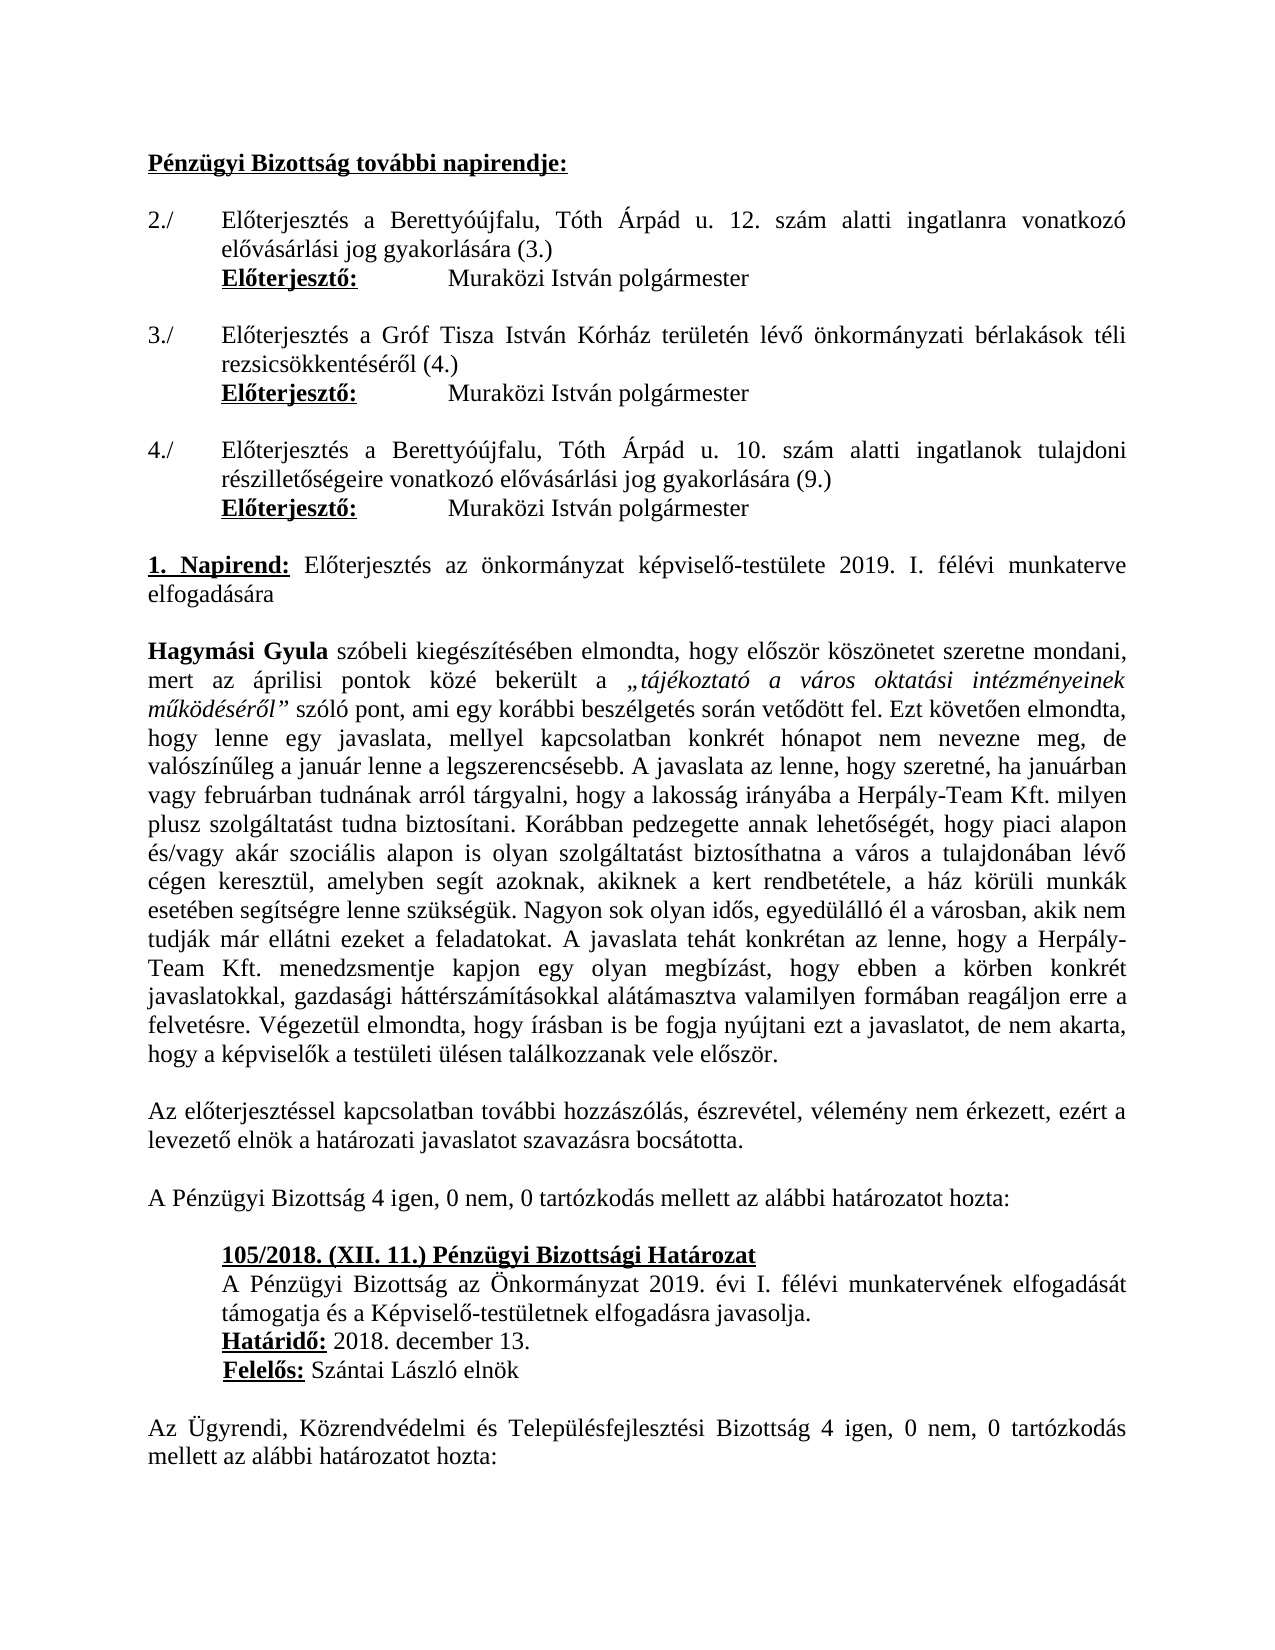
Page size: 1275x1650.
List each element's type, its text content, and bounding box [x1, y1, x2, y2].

list A Pénzügyi Bizottság 4 igen, 0 nem, 0 tartózkodás mellett az alábbi határozatot hozta: [148, 1183, 1127, 1211]
text 3./ Előterjesztés a Gróf Tisza István Kórház területén lévő önkormányzati bérlakások téli rezsicsökkentéséről (4.) [148, 320, 1127, 378]
text A Pénzügyi Bizottság az Önkormányzat 2019. évi I. félévi munkatervének elfogadását támogatja és a Képviselő-testületnek elfogadásra javasolja. [221, 1269, 1127, 1326]
list Az előterjesztéssel kapcsolatban további hozzászólás, észrevétel, vélemény nem érkezett, ezért a levezető elnök a határozati javaslatot szavazásra bocsátotta. [148, 1096, 1127, 1154]
list Hagymási Gyula szóbeli kiegészítésében elmondta, hogy először köszönetet szeretne mondani, mert az áprilisi pontok közé bekerült a „tájékoztató a város oktatási intézményeinek működéséről” szóló pont, ami egy korábbi beszélgetés során vetődött fel. Ezt követően elmondta, hogy lenne egy javaslata, mellyel kapcsolatban konkrét hónapot nem nevezne meg, de valószínűleg a január lenne a legszerencsésebb. A javaslata az lenne, hogy szeretné, ha januárban vagy februárban tudnának arról tárgyalni, hogy a lakosság irányába a Herpály-Team Kft. milyen plusz szolgáltatást tudna biztosítani. Korábban pedzegette annak lehetőségét, hogy piaci alapon és/vagy akár szociális alapon is olyan szolgáltatást biztosíthatna a város a tulajdonában lévő cégen keresztül, amelyben segít azoknak, akiknek a kert rendbetétele, a ház körüli munkák esetében segítségre lenne szükségük. Nagyon sok olyan idős, egyedülálló él a városban, akik nem tudják már ellátni ezeket a feladatokat. A javaslata tehát konkrétan az lenne, hogy a Herpály-Team Kft. menedzsmentje kapjon egy olyan megbízást, hogy ebben a körben konkrét javaslatokkal, gazdasági háttérszámításokkal alátámasztva valamilyen formában reagáljon erre a felvetésre. Végezetül elmondta, hogy írásban is be fogja nyújtani ezt a javaslatot, de nem akarta, hogy a képviselők a testületi ülésen találkozzanak vele először. [148, 636, 1127, 1068]
text Előterjesztő: Muraközi István polgármester [221, 263, 1127, 291]
text 4./ Előterjesztés a Berettyóújfalu, Tóth Árpád u. 10. szám alatti ingatlanok tulajdoni részilletőségeire vonatkozó elővásárlási jog gyakorlására (9.) [148, 435, 1127, 493]
text 1. Napirend: Előterjesztés az önkormányzat képviselő-testülete 2019. I. félévi munkaterve elfogadására [148, 550, 1127, 608]
list Az Ügyrendi, Közrendvédelmi és Településfejlesztési Bizottság 4 igen, 0 nem, 0 tartózkodás mellett az alábbi határozatot hozta: [148, 1413, 1127, 1470]
list Felelős: Szántai László elnök [148, 1355, 1127, 1384]
text 105/2018. (XII. 11.) Pénzügyi Bizottsági Határozat [221, 1240, 1127, 1269]
text Előterjesztő: Muraközi István polgármester [148, 378, 1127, 406]
text Előterjesztő: Muraközi István polgármester [148, 493, 1127, 521]
text Határidő: 2018. december 13. [221, 1326, 1127, 1355]
text Pénzügyi Bizottság további napirendje: [148, 148, 1127, 176]
text 2./ Előterjesztés a Berettyóújfalu, Tóth Árpád u. 12. szám alatti ingatlanra vonatkozó elővásárlási jog gyakorlására (3.) [148, 205, 1127, 263]
